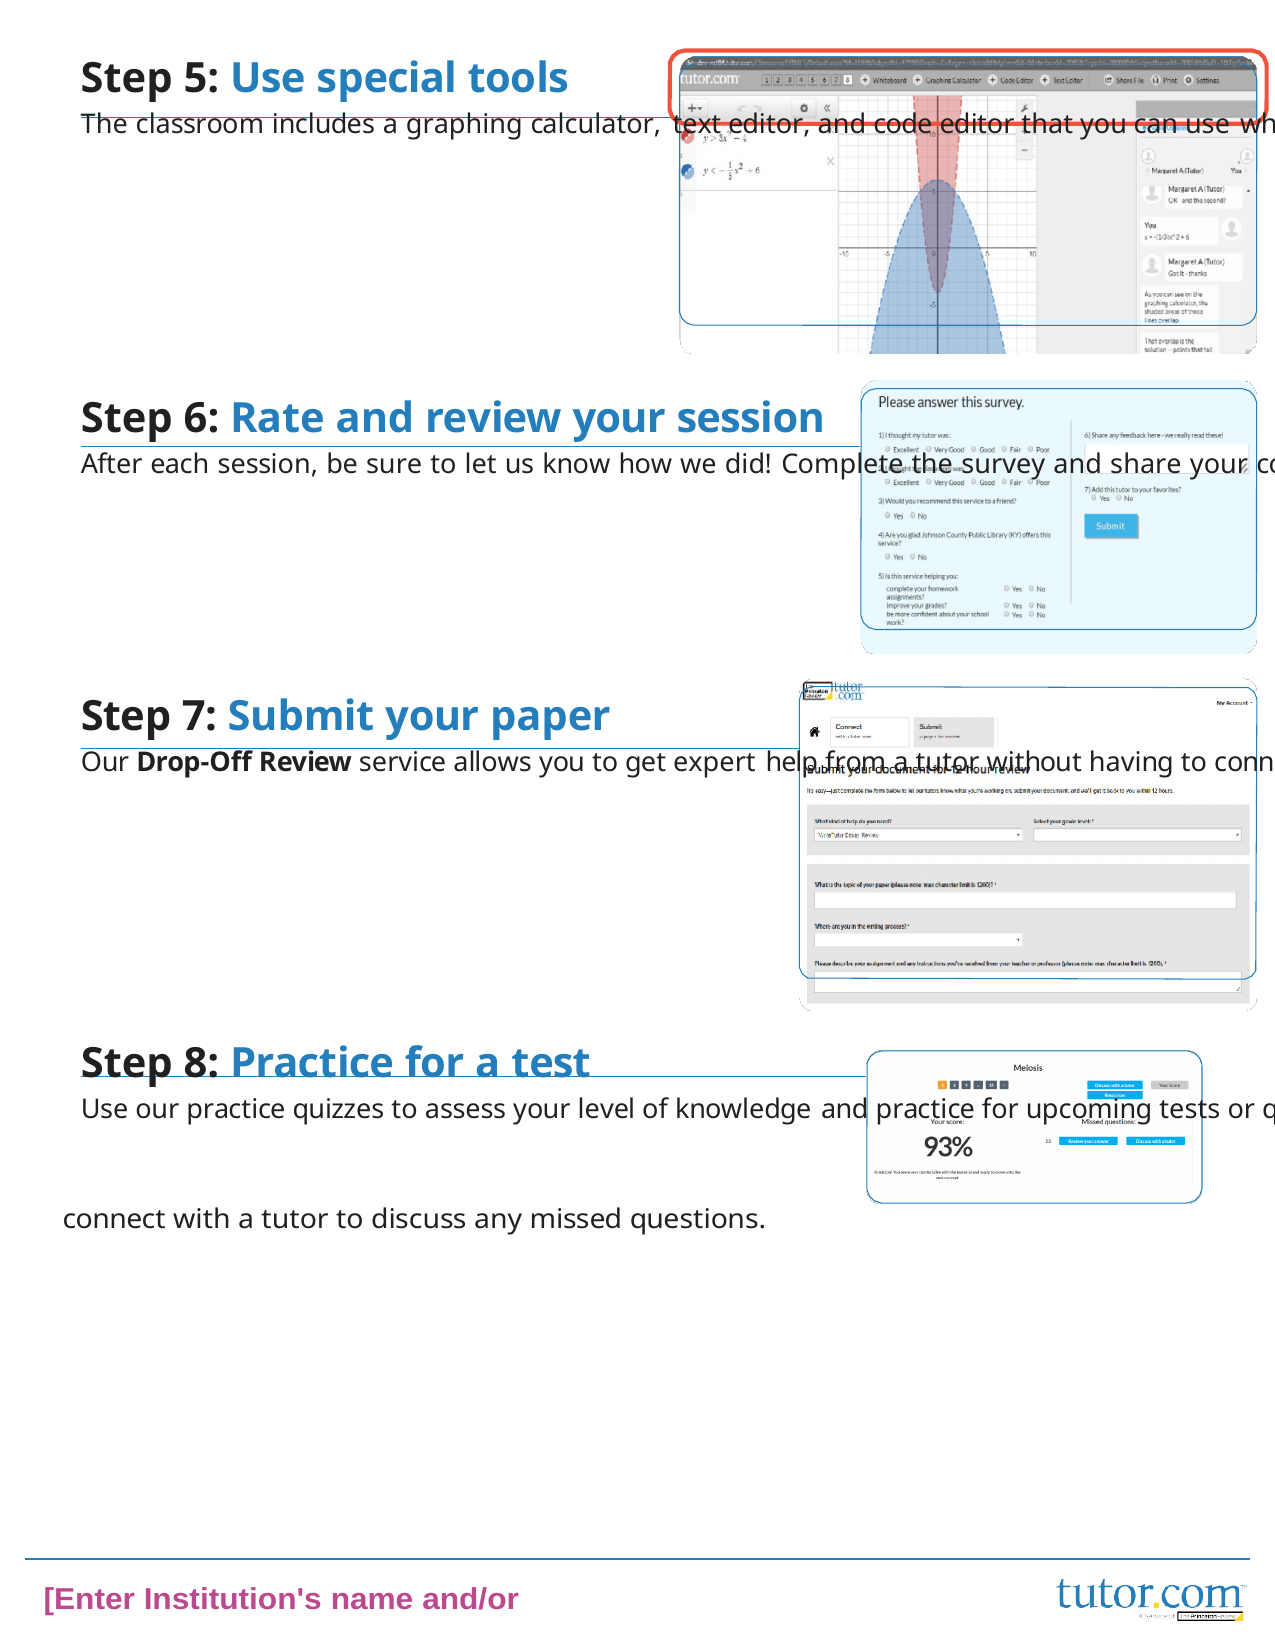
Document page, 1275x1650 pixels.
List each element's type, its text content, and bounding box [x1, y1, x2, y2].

picture [862, 390, 1256, 628]
picture [905, 126, 913, 131]
picture [1097, 126, 1105, 131]
picture [680, 126, 1256, 324]
picture [679, 315, 1257, 354]
picture [860, 380, 1257, 399]
picture [681, 65, 1256, 121]
picture [990, 126, 998, 131]
picture [853, 126, 861, 131]
picture [957, 126, 965, 131]
picture [1190, 1050, 1202, 1060]
picture [779, 126, 787, 131]
picture [866, 1050, 879, 1061]
picture [866, 1192, 879, 1204]
picture [860, 618, 1257, 654]
picture [800, 688, 1256, 978]
picture [1190, 1194, 1202, 1204]
picture [868, 1052, 1201, 1202]
picture [746, 126, 754, 131]
picture [679, 56, 1257, 74]
picture [799, 678, 1257, 695]
text connect with a tutor to discuss any missed questions. [62, 1204, 1262, 1235]
picture [1056, 1579, 1247, 1623]
picture [889, 126, 897, 131]
picture [799, 971, 1257, 1011]
